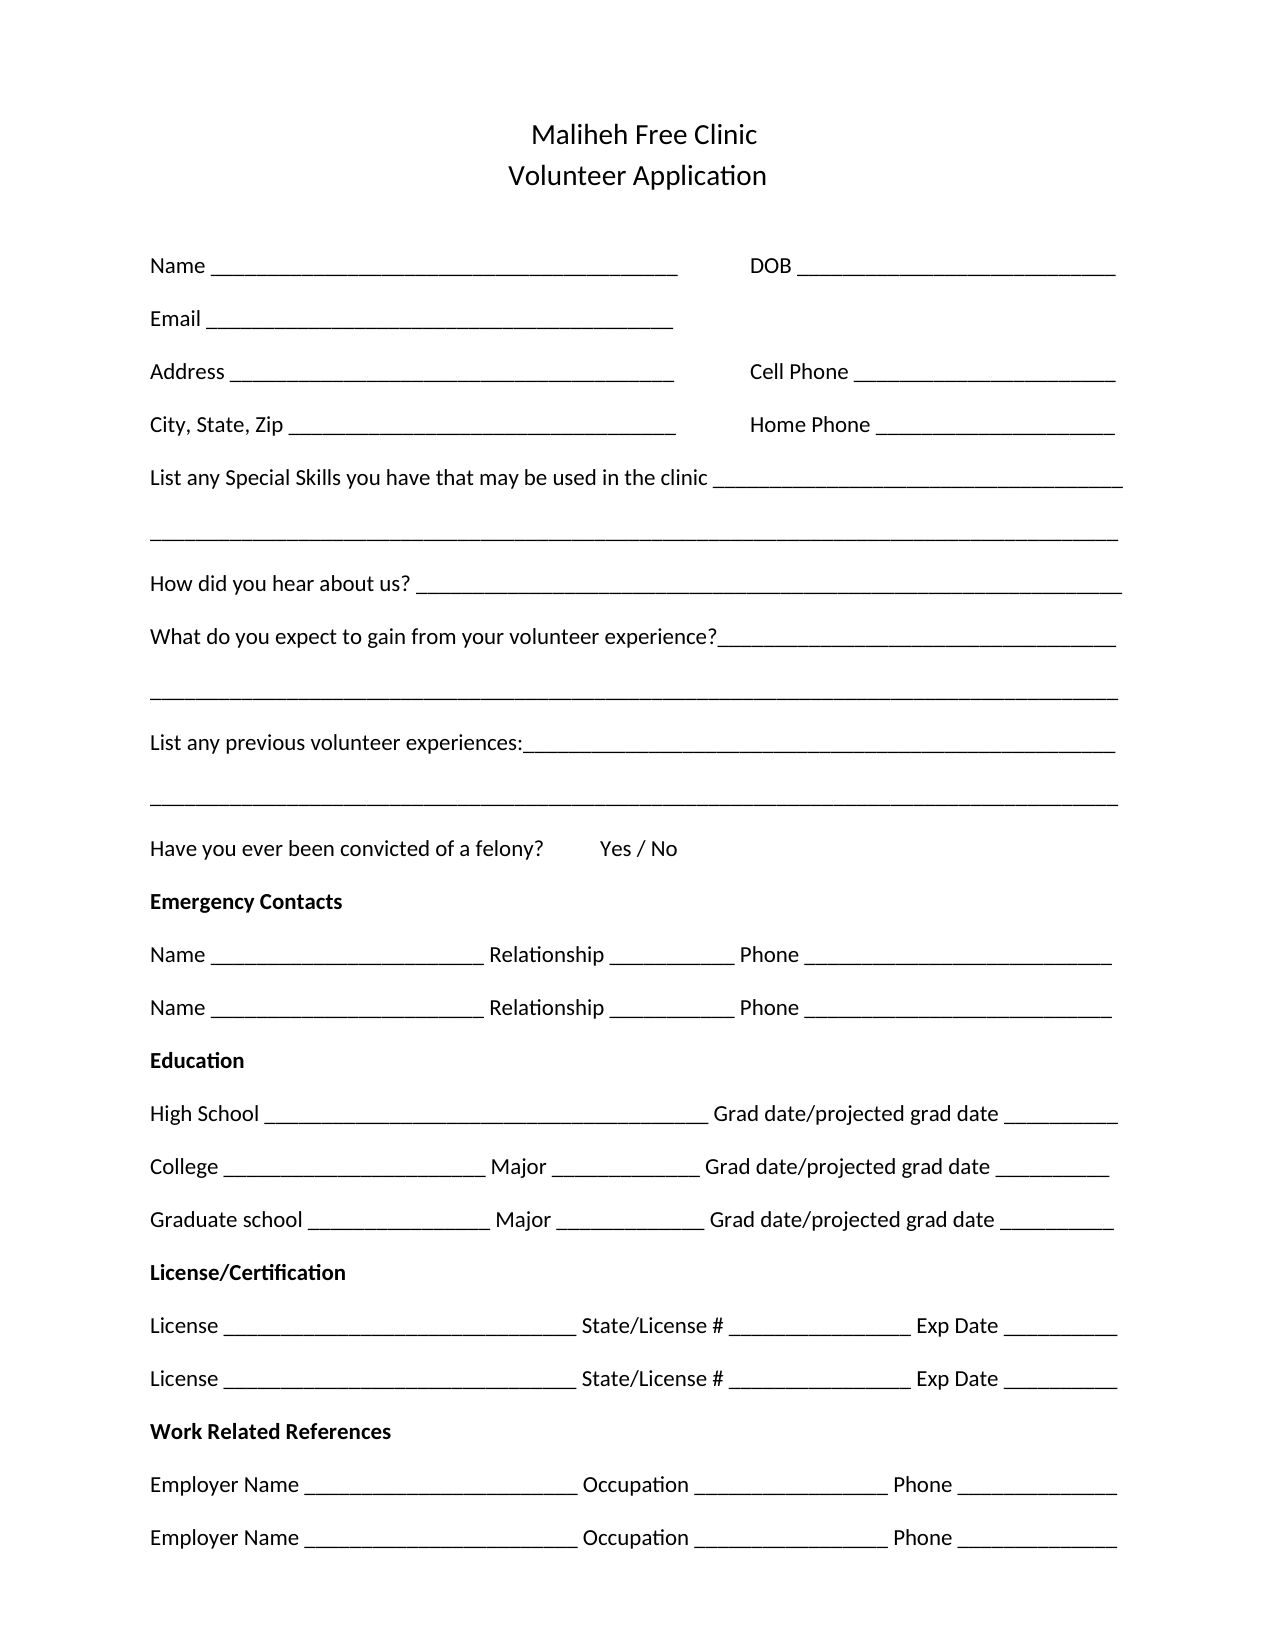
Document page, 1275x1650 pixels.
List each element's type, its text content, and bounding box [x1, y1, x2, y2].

text College _______________________ Major _____________ Grad date/projected grad date __________ [150, 1152, 1125, 1180]
text _____________________________________________________________________________________ [150, 675, 1125, 703]
text Name ________________________ Relationship ___________ Phone ___________________________ [150, 993, 1125, 1021]
text License _______________________________ State/License # ________________ Exp Date __________ [150, 1364, 1125, 1392]
text Graduate school ________________ Major _____________ Grad date/projected grad date __________ [150, 1205, 1125, 1233]
text License _______________________________ State/License # ________________ Exp Date __________ [150, 1311, 1125, 1339]
text Name _________________________________________ DOB ____________________________ [150, 251, 1125, 279]
text List any Special Skills you have that may be used in the clinic ____________________________________ [150, 463, 1125, 491]
text Employer Name ________________________ Occupation _________________ Phone ______________ [150, 1523, 1125, 1551]
text License/Certification [150, 1258, 1125, 1286]
text Education [150, 1046, 1125, 1074]
text Address _______________________________________ Cell Phone _______________________ [150, 357, 1125, 385]
text What do you expect to gain from your volunteer experience?___________________________________ [150, 622, 1125, 650]
text City, State, Zip __________________________________ Home Phone _____________________ [150, 410, 1125, 438]
text List any previous volunteer experiences:____________________________________________________ [150, 728, 1125, 756]
text _____________________________________________________________________________________ [150, 516, 1125, 544]
text Email _________________________________________ [150, 304, 1125, 332]
text How did you hear about us? ______________________________________________________________ [150, 569, 1125, 597]
text Name ________________________ Relationship ___________ Phone ___________________________ [150, 940, 1125, 968]
text Have you ever been convicted of a felony? Yes / No [150, 834, 1125, 862]
text Work Related References [150, 1417, 1125, 1445]
text Employer Name ________________________ Occupation _________________ Phone ______________ [150, 1470, 1125, 1498]
text High School _______________________________________ Grad date/projected grad date __________ [150, 1099, 1125, 1127]
text Volunteer Application [150, 157, 1125, 192]
text Emergency Contacts [150, 887, 1125, 915]
text _____________________________________________________________________________________ [150, 781, 1125, 809]
text Maliheh Free Clinic [150, 116, 1125, 152]
